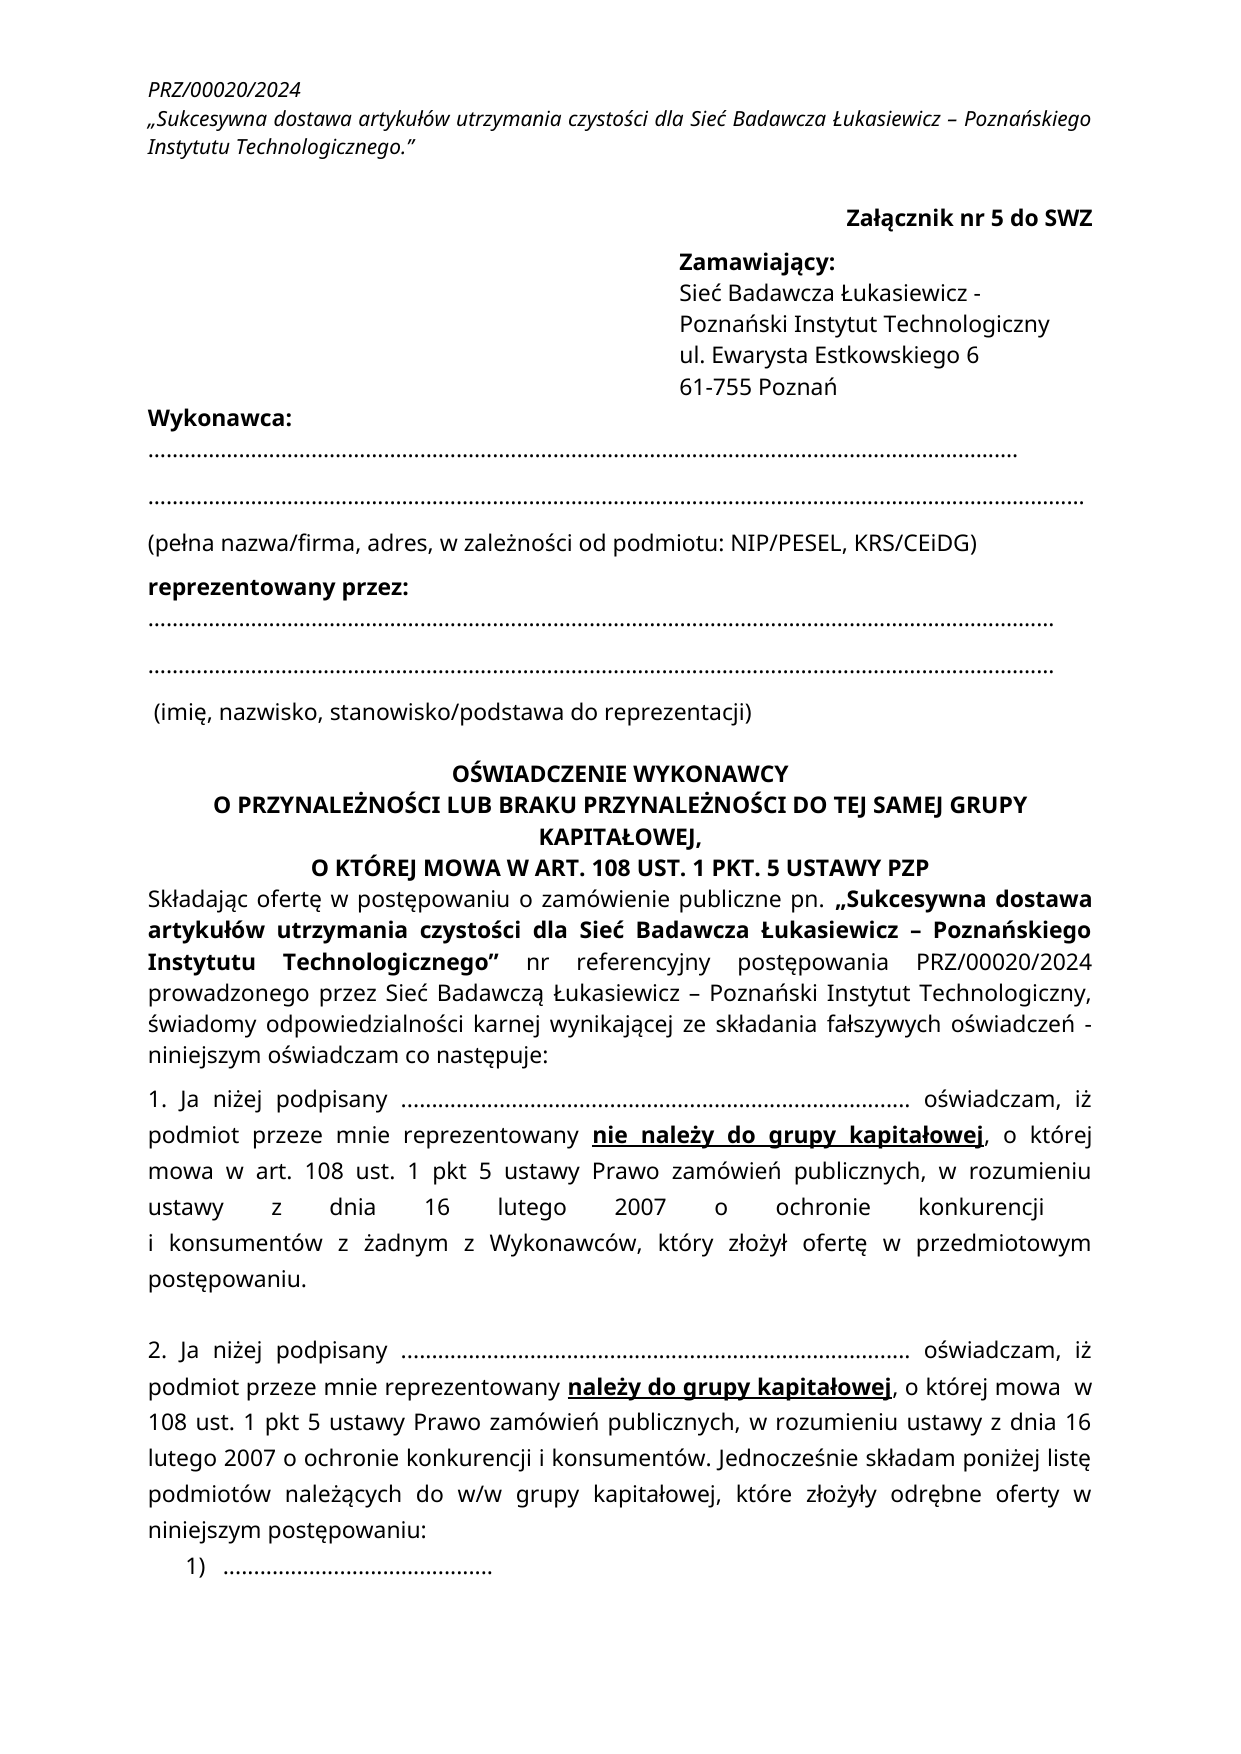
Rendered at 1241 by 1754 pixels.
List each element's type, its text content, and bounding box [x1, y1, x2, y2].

text 1. Ja niżej podpisany ................................................................................... oświadczam, iż podmiot przeze mnie reprezentowany nie należy do grupy kapitałowej, o której mowa w art. 108 ust. 1 pkt 5 ustawy Prawo zamówień publicznych, w rozumieniu ustawy z dnia 16 lutego 2007 o ochronie konkurencji i konsumentów z żadnym z Wykonawców, który złożył ofertę w przedmiotowym postępowaniu. [148, 1083, 1093, 1294]
text Poznański Instytut Technologiczny [679, 308, 1093, 339]
text Wykonawca: [148, 402, 1093, 433]
text Składając ofertę w postępowaniu o zamówienie publiczne pn. „Sukcesywna dostawa artykułów utrzymania czystości dla Sieć Badawcza Łukasiewicz – Poznańskiego Instytutu Technologicznego” nr referencyjny postępowania PRZ/00020/2024 prowadzonego przez Sieć Badawczą Łukasiewicz – Poznański Instytut Technologiczny, świadomy odpowiedzialności karnej wynikającej ze składania fałszywych oświadczeń - niniejszym oświadczam co następuje: [148, 883, 1093, 1070]
text ul. Ewarysta Estkowskiego 6 [679, 339, 1093, 370]
text Zamawiający: [679, 245, 1093, 277]
text Załącznik nr 5 do SWZ [192, 202, 1093, 233]
text ………………………………………………….…………………………………….…………………………………….…… [148, 602, 1093, 633]
text (imię, nazwisko, stanowisko/podstawa do reprezentacji) [148, 695, 1093, 727]
text 61-755 Poznań [679, 370, 1093, 402]
text ………………………………………………….…………………………………….…………………………………….…………………………………………………………………….…………………………………….…………………………… [148, 433, 1093, 511]
text O KTÓREJ MOWA W ART. 108 UST. 1 PKT. 5 USTAWY PZP [148, 852, 1093, 883]
text reprezentowany przez: [148, 570, 1093, 602]
text Sieć Badawcza Łukasiewicz - [679, 277, 1093, 308]
text ………………………………………………….…………………………………….…………………………………….…… [148, 648, 1093, 680]
text (pełna nazwa/firma, adres, w zależności od podmiotu: NIP/PESEL, KRS/CEiDG) [148, 527, 1093, 558]
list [185, 1550, 1093, 1581]
text O PRZYNALEŻNOŚCI LUB BRAKU PRZYNALEŻNOŚCI DO TEJ SAMEJ GRUPY KAPITAŁOWEJ, [148, 789, 1093, 852]
text OŚWIADCZENIE WYKONAWCY [148, 758, 1093, 789]
text 2. Ja niżej podpisany ................................................................................... oświadczam, iż podmiot przeze mnie reprezentowany należy do grupy kapitałowej, o której mowa w 108 ust. 1 pkt 5 ustawy Prawo zamówień publicznych, w rozumieniu ustawy z dnia 16 lutego 2007 o ochronie konkurencji i konsumentów. Jednocześnie składam poniżej listę podmiotów należących do w/w grupy kapitałowej, które złożyły odrębne oferty w niniejszym postępowaniu: [148, 1334, 1093, 1545]
